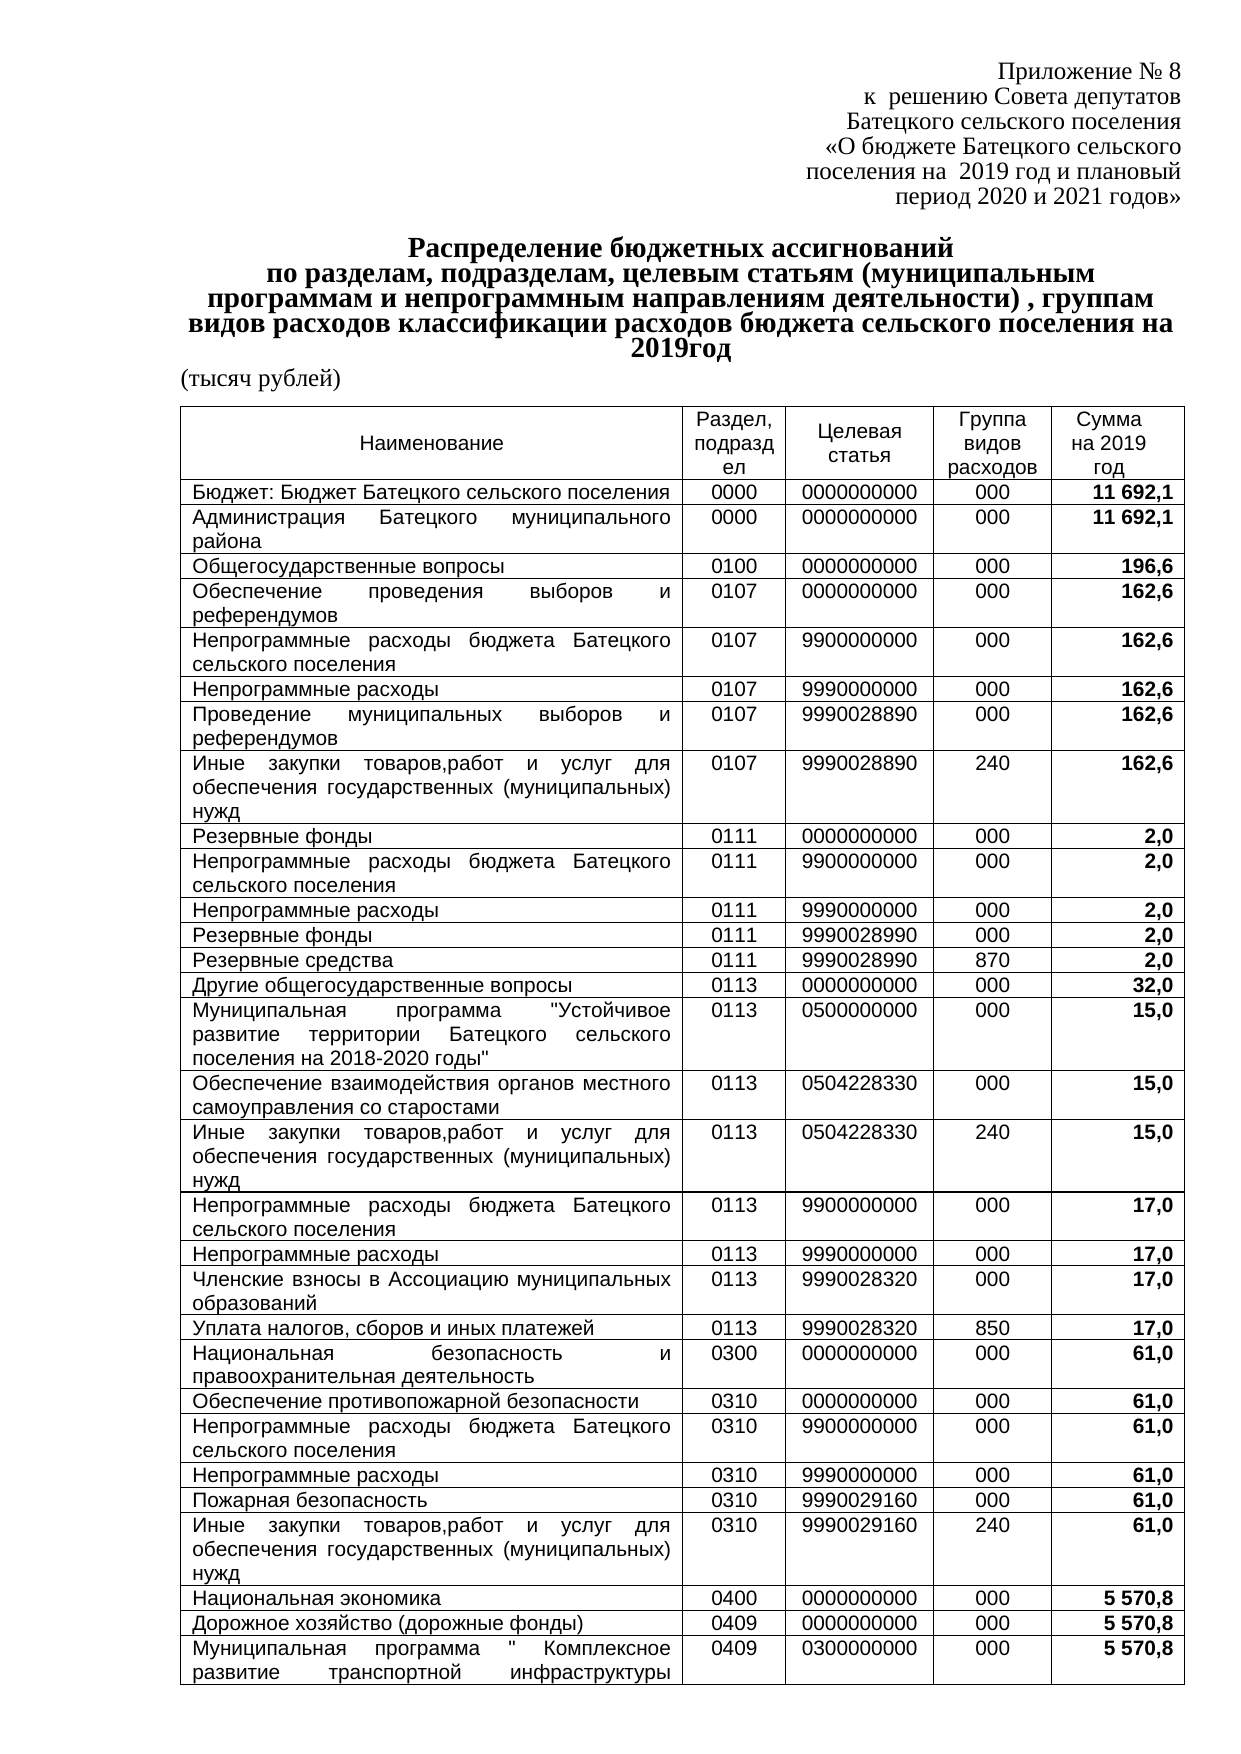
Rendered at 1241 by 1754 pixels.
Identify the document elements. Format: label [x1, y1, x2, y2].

table_header [177, 59, 1184, 1685]
